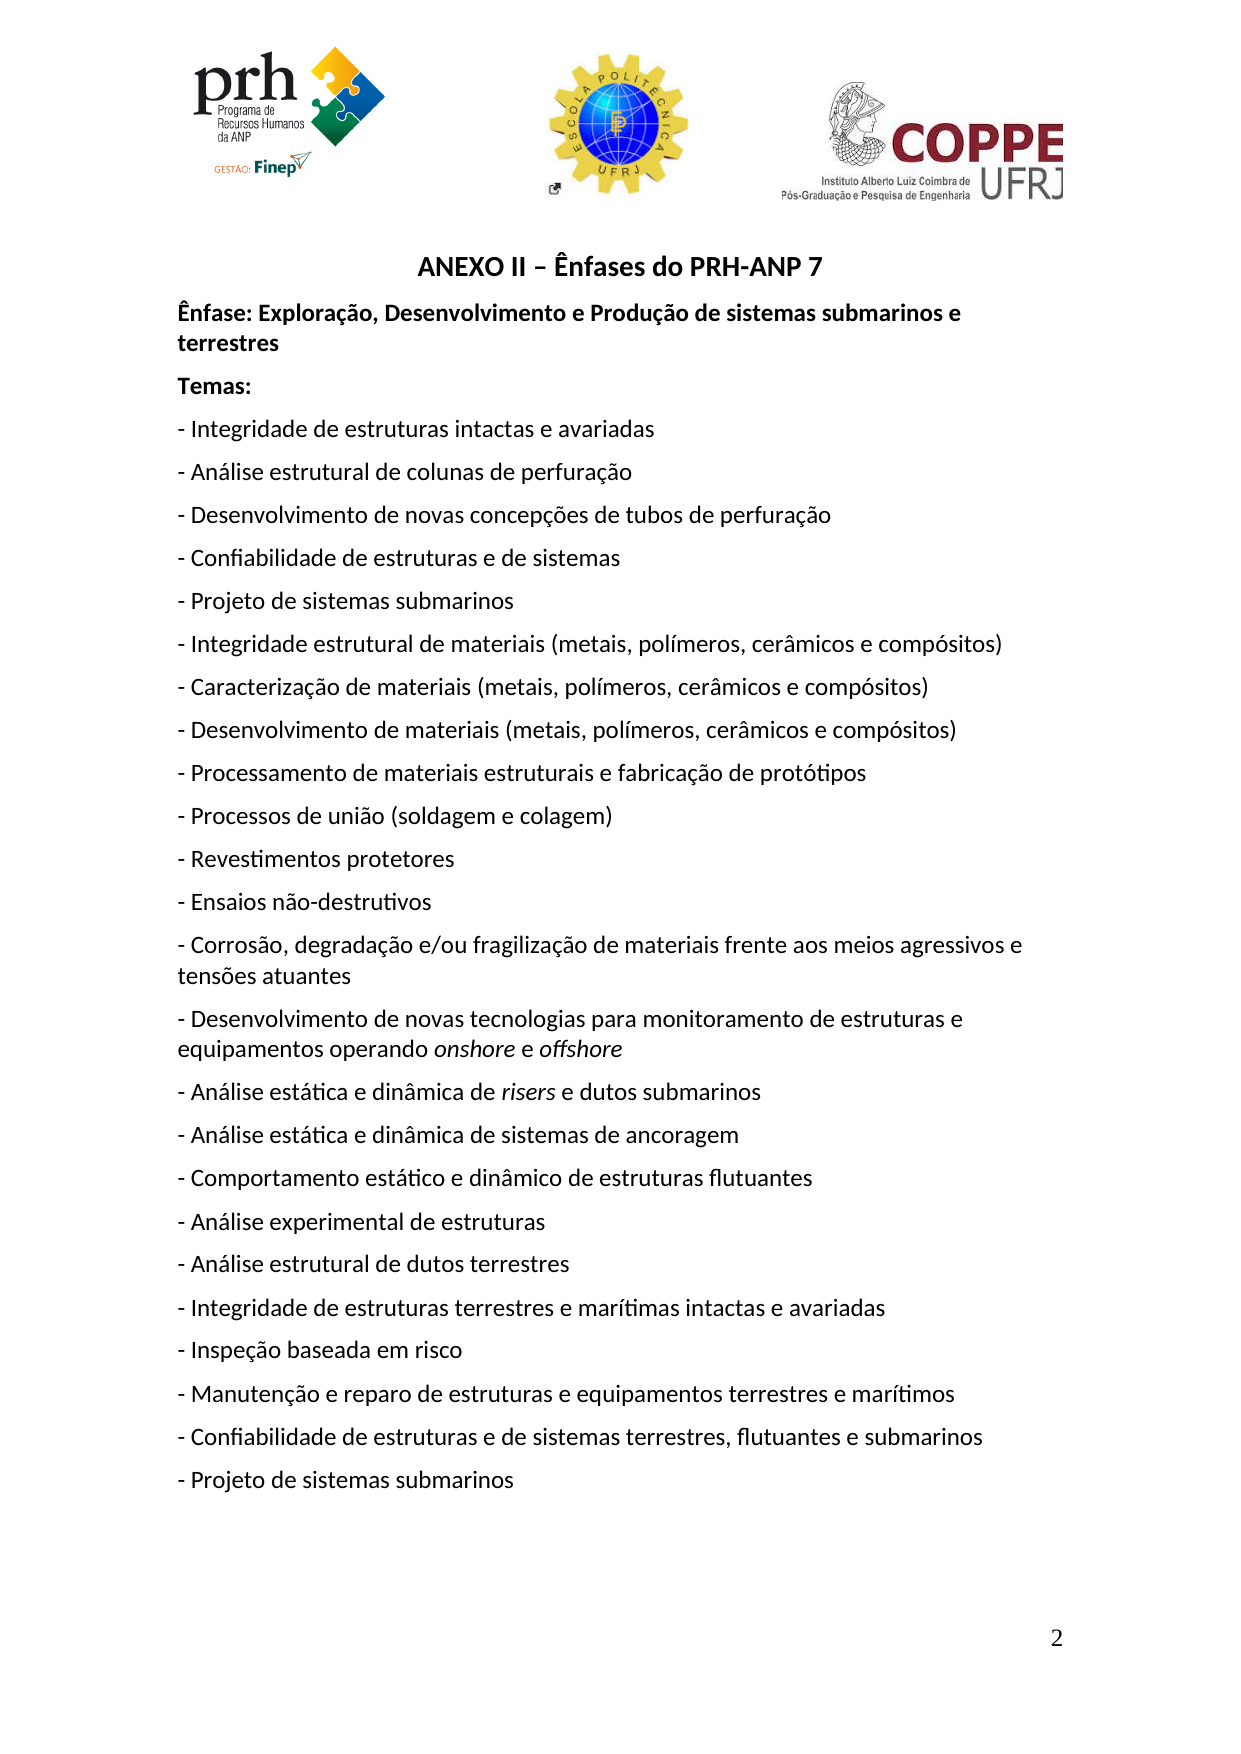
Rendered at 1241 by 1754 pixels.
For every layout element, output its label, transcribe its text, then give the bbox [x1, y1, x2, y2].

text - Análise estática e dinâmica de risers e dutos submarinos [177, 1077, 1063, 1107]
text - Confiabilidade de estruturas e de sistemas [177, 542, 1063, 573]
text - Corrosão, degradação e/ou fragilização de materiais frente aos meios agressivos e tensões atuantes [177, 929, 1063, 991]
picture [781, 82, 1063, 201]
text - Análise experimental de estruturas [177, 1206, 1063, 1236]
text - Processos de união (soldagem e colagem) [177, 800, 1063, 831]
text - Caracterização de materiais (metais, polímeros, cerâmicos e compósitos) [177, 671, 1063, 702]
text - Desenvolvimento de novas tecnologias para monitoramento de estruturas e equipamentos operando onshore e offshore [177, 1003, 1063, 1064]
text Ênfase: Exploração, Desenvolvimento e Produção de sistemas submarinos e terrestres [177, 297, 1063, 358]
picture [177, 35, 401, 201]
picture [543, 54, 697, 201]
text - Desenvolvimento de novas concepções de tubos de perfuração [177, 499, 1063, 530]
text - Integridade estrutural de materiais (metais, polímeros, cerâmicos e compósitos) [177, 628, 1063, 659]
text - Processamento de materiais estruturais e fabricação de protótipos [177, 757, 1063, 788]
text - Integridade de estruturas intactas e avariadas [177, 413, 1063, 444]
text - Confiabilidade de estruturas e de sistemas terrestres, flutuantes e submarinos [177, 1421, 1063, 1451]
text - Análise estrutural de dutos terrestres [177, 1249, 1063, 1279]
text - Análise estrutural de colunas de perfuração [177, 456, 1063, 487]
text - Revestimentos protetores [177, 843, 1063, 874]
text - Análise estática e dinâmica de sistemas de ancoragem [177, 1119, 1063, 1150]
text - Comportamento estático e dinâmico de estruturas flutuantes [177, 1163, 1063, 1193]
text - Ensaios não-destrutivos [177, 886, 1063, 917]
text - Inspeção baseada em risco [177, 1335, 1063, 1365]
text ANEXO II – Ênfases do PRH-ANP 7 [177, 248, 1063, 284]
text - Projeto de sistemas submarinos [177, 585, 1063, 616]
text - Integridade de estruturas terrestres e marítimas intactas e avariadas [177, 1292, 1063, 1322]
text - Manutenção e reparo de estruturas e equipamentos terrestres e marítimos [177, 1378, 1063, 1408]
text - Desenvolvimento de materiais (metais, polímeros, cerâmicos e compósitos) [177, 714, 1063, 745]
text - Projeto de sistemas submarinos [177, 1464, 1063, 1494]
text Temas: [177, 370, 1063, 401]
